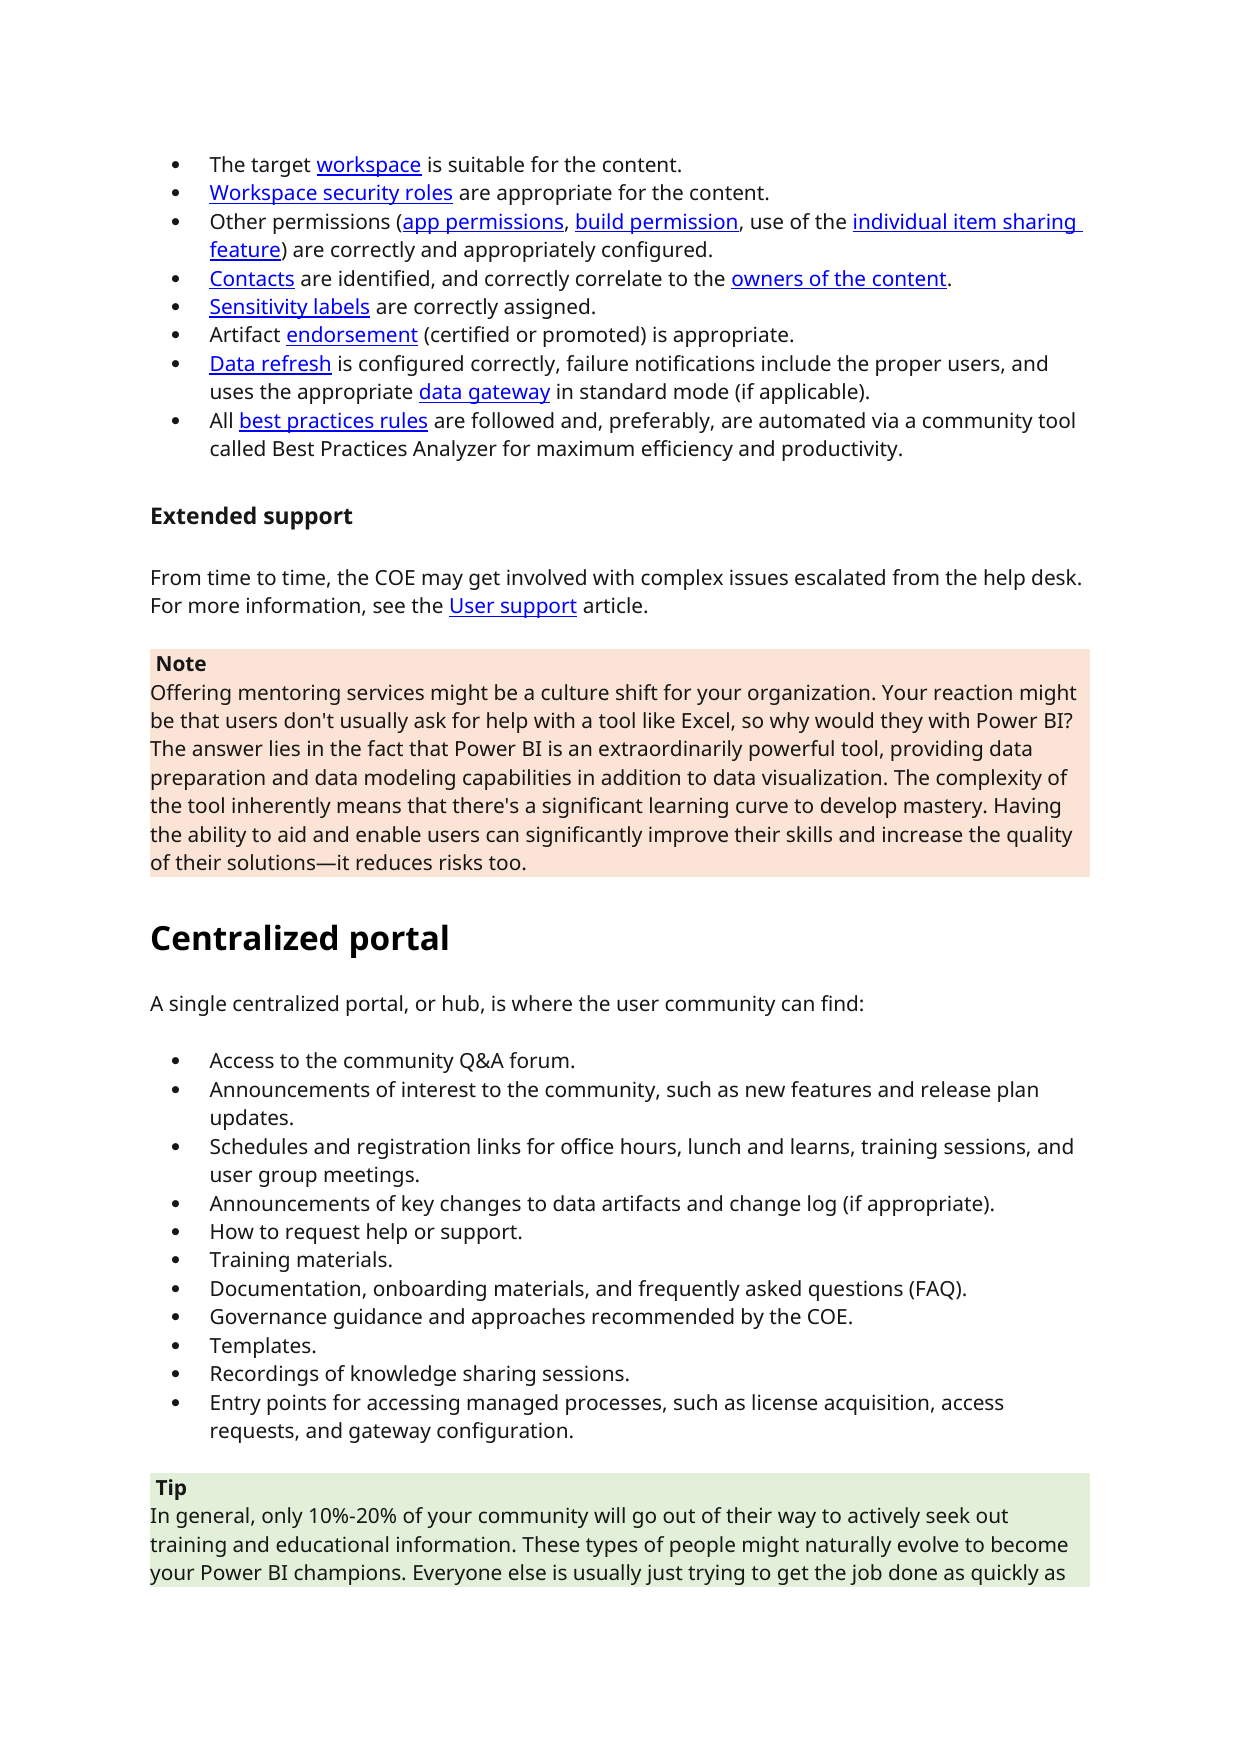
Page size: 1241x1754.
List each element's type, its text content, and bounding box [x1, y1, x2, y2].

list Templates. [172, 1331, 1090, 1359]
list Access to the community Q&A forum. [172, 1046, 1090, 1075]
list Other permissions (app permissions, build permission, use of the individual item sharing feature) are correctly and appropriately configured. [172, 207, 1090, 264]
text A single centralized portal, or hub, is where the user community can find: [150, 989, 1090, 1017]
subtitle Centralized portal [150, 914, 1090, 960]
list Workspace security roles are appropriate for the content. [172, 178, 1090, 207]
list Documentation, onboarding materials, and frequently asked questions (FAQ). [172, 1274, 1090, 1302]
list Contacts are identified, and correctly correlate to the owners of the content. [172, 264, 1090, 292]
list Governance guidance and approaches recommended by the COE. [172, 1302, 1090, 1331]
list Sensitivity labels are correctly assigned. [172, 292, 1090, 321]
list How to request help or support. [172, 1217, 1090, 1246]
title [150, 1473, 1090, 1587]
list Entry points for accessing managed processes, such as license acquisition, access requests, and gateway configuration. [172, 1388, 1090, 1444]
title Note Offering mentoring services might be a culture shift for your organization. Your reaction might be that users don't usually ask for help with a tool like Excel, so why would they with Power BI? The answer lies in the fact that Power BI is an extraordinarily powerful tool, providing data preparation and data modeling capabilities in addition to data visualization. The complexity of the tool inherently means that there's a significant learning curve to develop mastery. Having the ability to aid and enable users can significantly improve their skills and increase the quality of their solutions—it reduces risks too. [150, 649, 1090, 877]
text From time to time, the COE may get involved with complex issues escalated from the help desk. For more information, see the User support article. [150, 563, 1090, 620]
list Recordings of knowledge sharing sessions. [172, 1359, 1090, 1388]
list Announcements of key changes to data artifacts and change log (if appropriate). [172, 1189, 1090, 1217]
list Schedules and registration links for office hours, lunch and learns, training sessions, and user group meetings. [172, 1132, 1090, 1189]
list All best practices rules are followed and, preferably, are automated via a community tool called Best Practices Analyzer for maximum efficiency and productivity. [172, 406, 1090, 463]
list The target workspace is suitable for the content. [172, 150, 1090, 178]
list Artifact endorsement (certified or promoted) is appropriate. [172, 321, 1090, 349]
list Data refresh is configured correctly, failure notifications include the proper users, and uses the appropriate data gateway in standard mode (if applicable). [172, 349, 1090, 406]
list Training materials. [172, 1246, 1090, 1274]
subtitle Extended support [150, 500, 1090, 532]
list Announcements of interest to the community, such as new features and release plan updates. [172, 1075, 1090, 1132]
